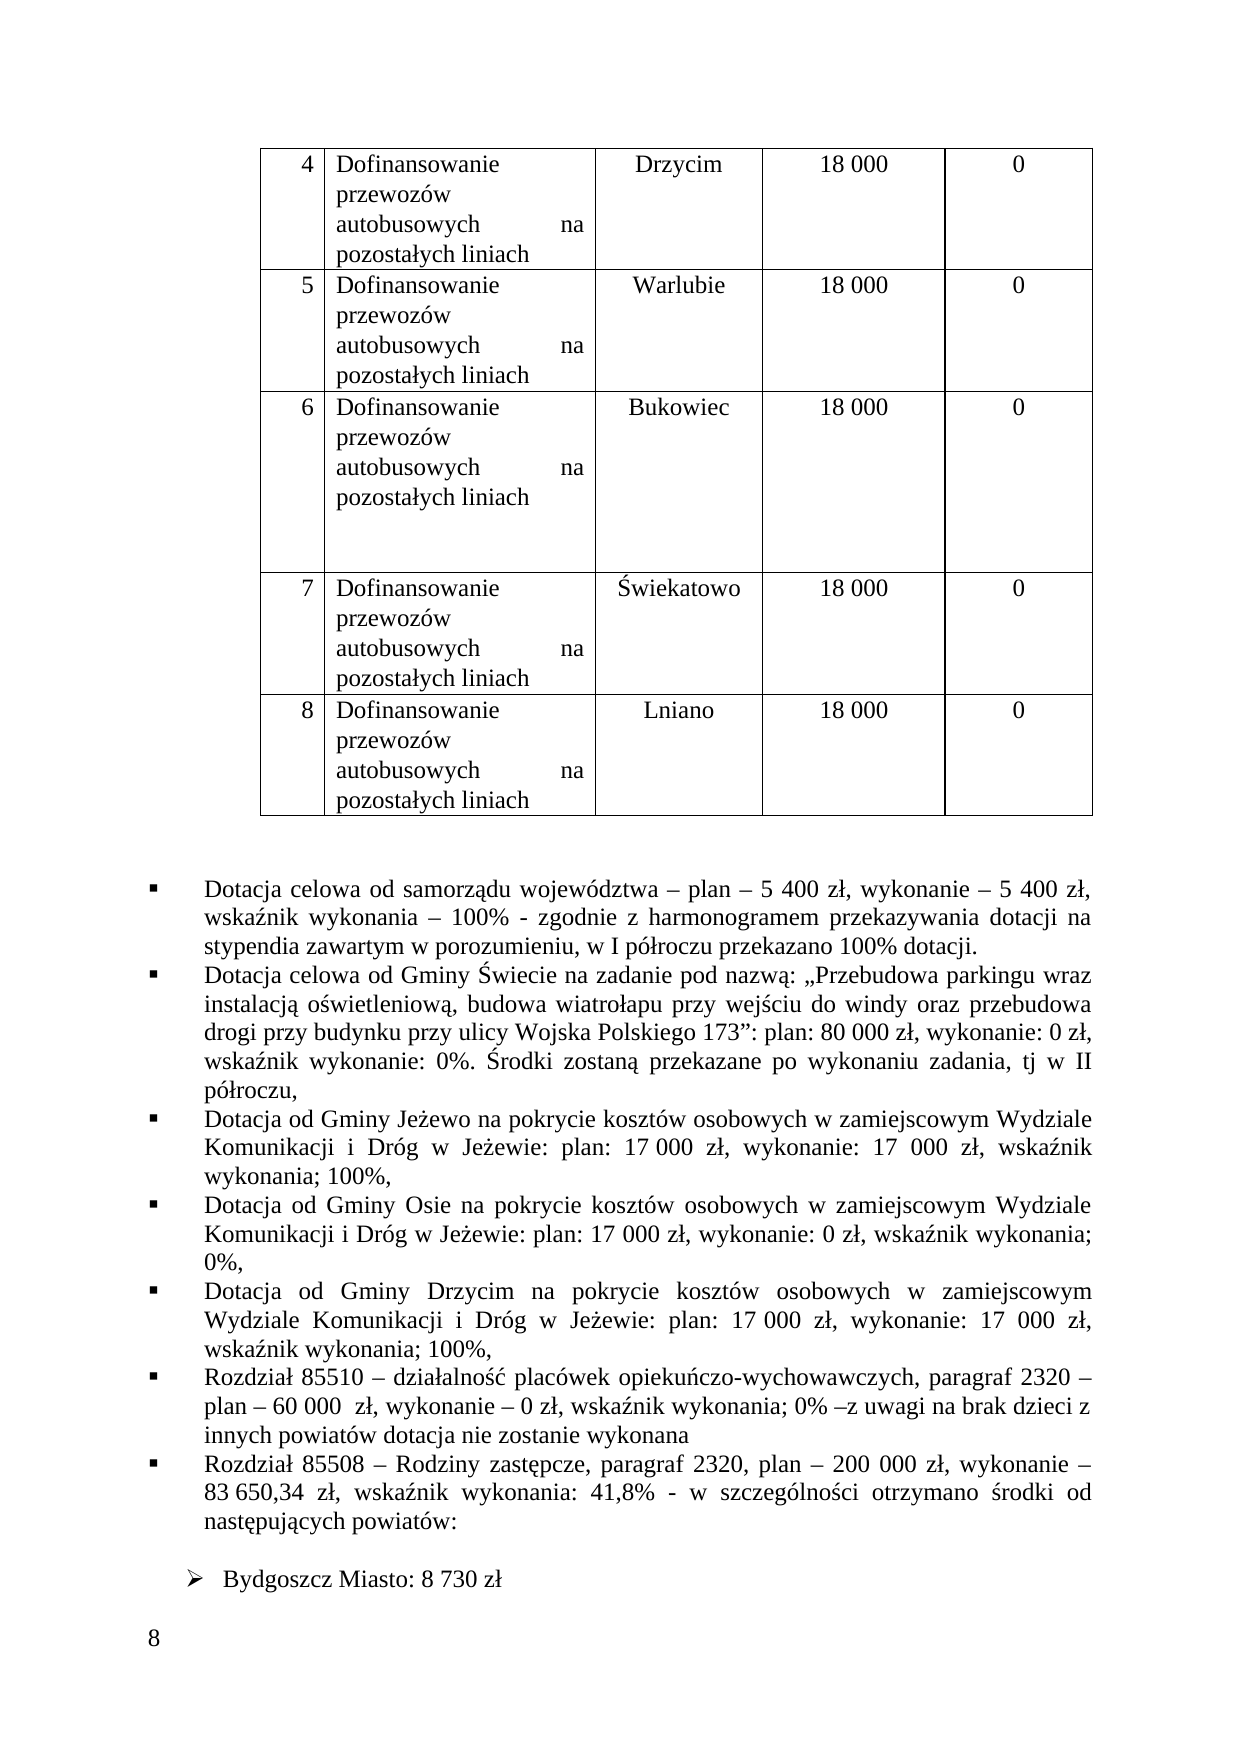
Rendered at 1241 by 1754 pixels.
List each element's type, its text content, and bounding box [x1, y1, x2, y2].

list Dotacja od Gminy Drzycim na pokrycie kosztów osobowych w zamiejscowym Wydziale Komunikacji i Dróg w Jeżewie: plan: 17 000 zł, wykonanie: 17 000 zł, wskaźnik wykonania; 100%, [148, 1276, 1093, 1362]
table_cell Dofinansowanie przewozów autobusowych na pozostałych liniach [325, 392, 595, 572]
list Dotacja celowa od Gminy Świecie na zadanie pod nazwą: „Przebudowa parkingu wraz instalacją oświetleniową, budowa wiatrołapu przy wejściu do windy oraz przebudowa drogi przy budynku przy ulicy Wojska Polskiego 173”: plan: 80 000 zł, wykonanie: 0 zł, wskaźnik wykonanie: 0%. Środki zostaną przekazane po wykonaniu zadania, tj w II półroczu, [148, 960, 1093, 1104]
table_cell 0 [946, 573, 1092, 694]
table_cell 0 [946, 149, 1092, 269]
table_cell 18 000 [763, 573, 944, 694]
list Dotacja od Gminy Jeżewo na pokrycie kosztów osobowych w zamiejscowym Wydziale Komunikacji i Dróg w Jeżewie: plan: 17 000 zł, wykonanie: 17 000 zł, wskaźnik wykonania; 100%, [148, 1104, 1093, 1190]
table_cell 7 [261, 573, 324, 694]
list Bydgoszcz Miasto: 8 730 zł [185, 1564, 1093, 1592]
table_cell Dofinansowanie przewozów autobusowych na pozostałych liniach [325, 695, 595, 815]
table_cell 8 [261, 695, 324, 815]
table_cell 18 000 [763, 270, 944, 391]
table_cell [325, 270, 595, 391]
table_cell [325, 149, 595, 269]
table_cell Drzycim [596, 149, 762, 269]
table_cell Świekatowo [596, 573, 762, 694]
table_cell 6 [261, 392, 324, 572]
table_cell Lniano [596, 695, 762, 815]
table_cell 4 [261, 149, 324, 269]
table_cell 18 000 [763, 695, 944, 815]
list Rozdział 85510 – działalność placówek opiekuńczo-wychowawczych, paragraf 2320 – plan – 60 000 zł, wykonanie – 0 zł, wskaźnik wykonania; 0% –z uwagi na brak dzieci z innych powiatów dotacja nie zostanie wykonana [148, 1362, 1093, 1449]
list Rozdział 85508 – Rodziny zastępcze, paragraf 2320, plan – 200 000 zł, wykonanie – 83 650,34 zł, wskaźnik wykonania: 41,8% - w szczególności otrzymano środki od następujących powiatów: [148, 1449, 1093, 1535]
table_cell Dofinansowanie przewozów autobusowych na pozostałych liniach [325, 573, 595, 694]
table_cell 18 000 [763, 392, 944, 572]
list Dotacja celowa od samorządu województwa – plan – 5 400 zł, wykonanie – 5 400 zł, wskaźnik wykonania – 100% - zgodnie z harmonogramem przekazywania dotacji na stypendia zawartym w porozumieniu, w I półroczu przekazano 100% dotacji. [148, 874, 1093, 960]
table_cell Bukowiec [596, 392, 762, 572]
list Dotacja od Gminy Osie na pokrycie kosztów osobowych w zamiejscowym Wydziale Komunikacji i Dróg w Jeżewie: plan: 17 000 zł, wykonanie: 0 zł, wskaźnik wykonania; 0%, [148, 1190, 1093, 1276]
table_cell 18 000 [763, 149, 944, 269]
table_cell 0 [946, 695, 1092, 815]
table_cell 0 [946, 270, 1092, 391]
table_cell 0 [946, 392, 1092, 572]
table_cell 5 [261, 270, 324, 391]
table_cell Warlubie [596, 270, 762, 391]
